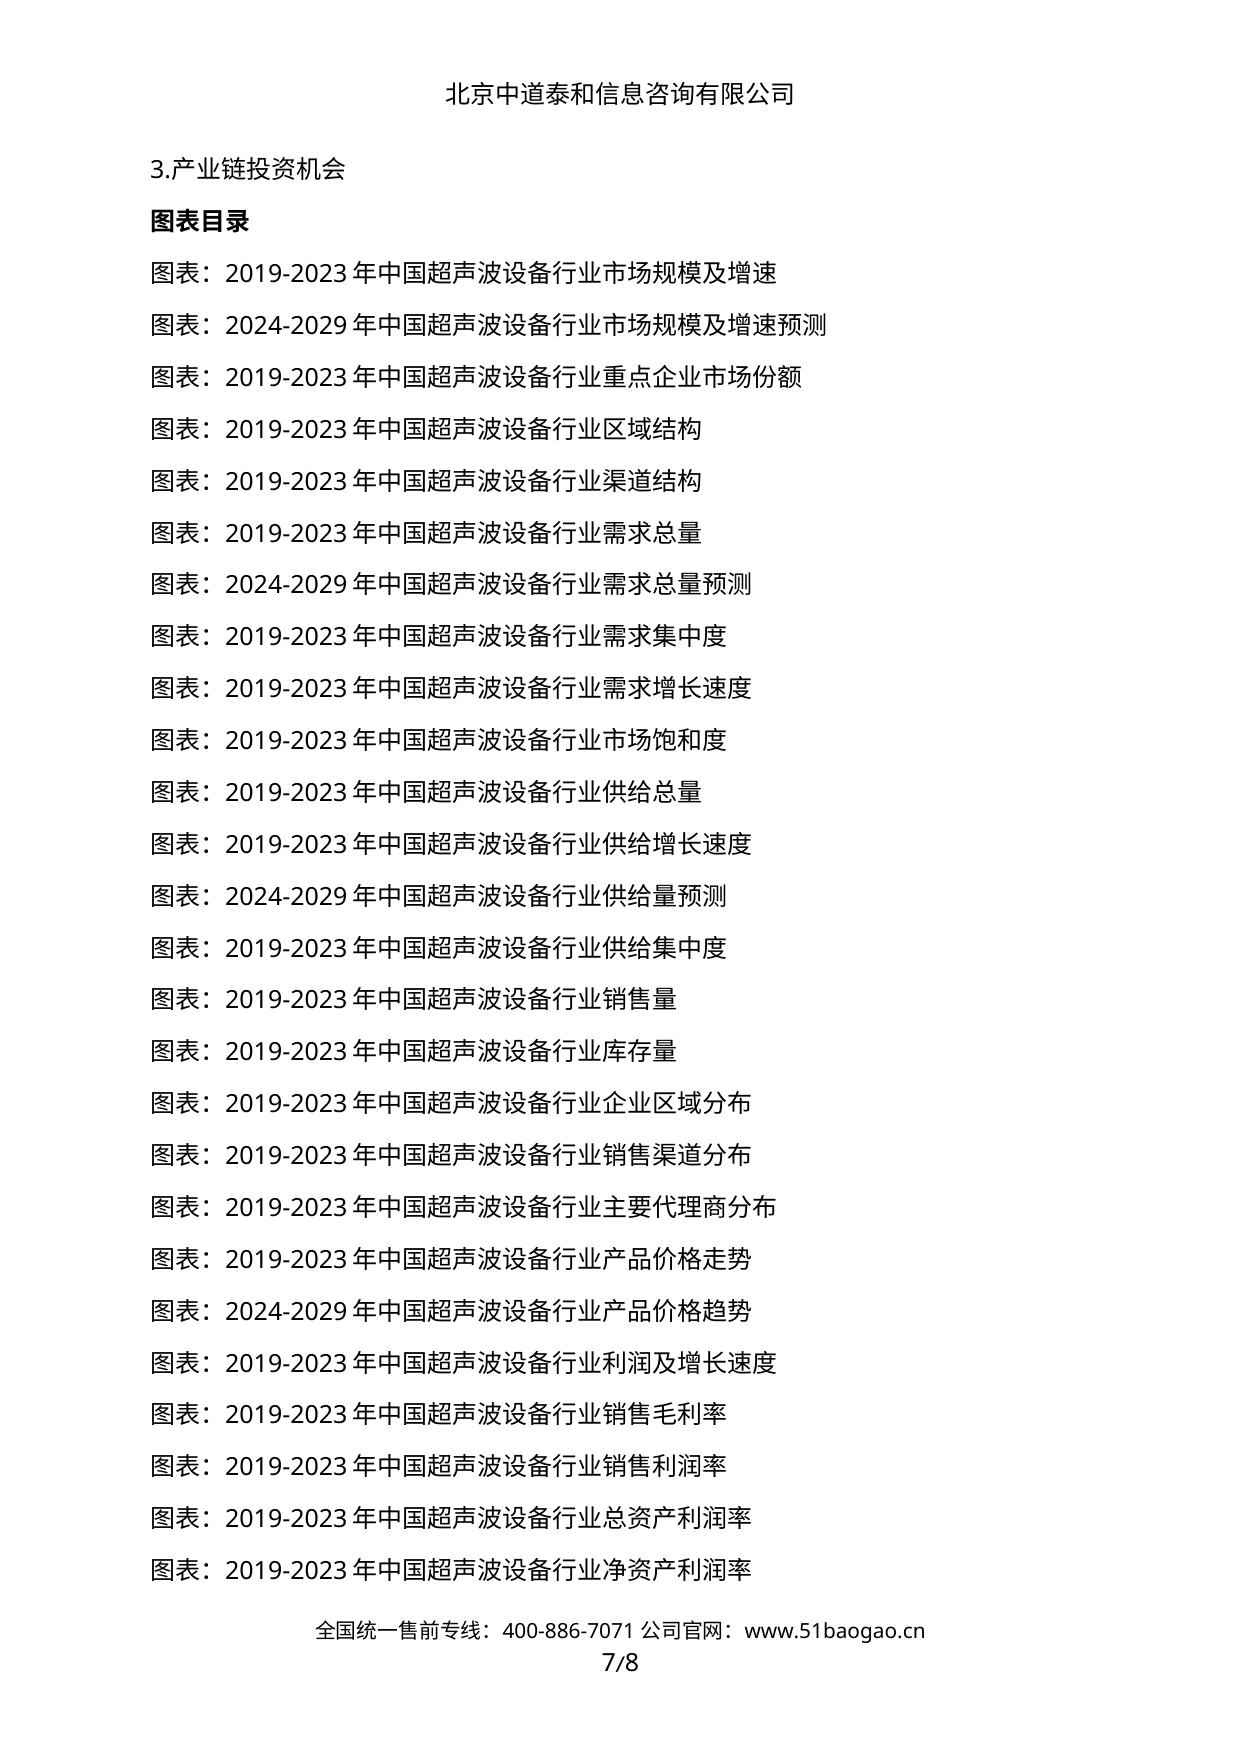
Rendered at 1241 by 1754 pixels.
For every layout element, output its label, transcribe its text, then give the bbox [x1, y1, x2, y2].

text 图表：2019-2023年中国超声波设备行业库存量 [150, 1032, 1090, 1068]
text 3.产业链投资机会 [150, 150, 1090, 186]
text 图表：2019-2023年中国超声波设备行业区域结构 [150, 409, 1090, 446]
text 图表：2019-2023年中国超声波设备行业销售量 [150, 980, 1090, 1016]
text 图表：2019-2023年中国超声波设备行业净资产利润率 [150, 1551, 1090, 1587]
text 图表：2019-2023年中国超声波设备行业重点企业市场份额 [150, 357, 1090, 394]
text 图表：2024-2029年中国超声波设备行业市场规模及增速预测 [150, 306, 1090, 342]
text 图表目录 [150, 202, 1090, 238]
text 图表：2024-2029年中国超声波设备行业产品价格趋势 [150, 1291, 1090, 1327]
text 图表：2019-2023年中国超声波设备行业企业区域分布 [150, 1084, 1090, 1120]
text 图表：2019-2023年中国超声波设备行业销售渠道分布 [150, 1136, 1090, 1172]
text 图表：2019-2023年中国超声波设备行业产品价格走势 [150, 1239, 1090, 1276]
text 图表：2024-2029年中国超声波设备行业需求总量预测 [150, 565, 1090, 601]
text 图表：2019-2023年中国超声波设备行业市场饱和度 [150, 721, 1090, 757]
text 图表：2019-2023年中国超声波设备行业需求增长速度 [150, 669, 1090, 705]
text 图表：2024-2029年中国超声波设备行业供给量预测 [150, 876, 1090, 912]
text 图表：2019-2023年中国超声波设备行业供给总量 [150, 772, 1090, 809]
text 图表：2019-2023年中国超声波设备行业渠道结构 [150, 461, 1090, 497]
text 图表：2019-2023年中国超声波设备行业销售毛利率 [150, 1395, 1090, 1431]
text 图表：2019-2023年中国超声波设备行业市场规模及增速 [150, 254, 1090, 290]
text 图表：2019-2023年中国超声波设备行业供给集中度 [150, 928, 1090, 964]
text 图表：2019-2023年中国超声波设备行业供给增长速度 [150, 824, 1090, 861]
text 图表：2019-2023年中国超声波设备行业主要代理商分布 [150, 1187, 1090, 1224]
text 图表：2019-2023年中国超声波设备行业总资产利润率 [150, 1499, 1090, 1535]
text 图表：2019-2023年中国超声波设备行业利润及增长速度 [150, 1343, 1090, 1379]
text 图表：2019-2023年中国超声波设备行业需求集中度 [150, 617, 1090, 653]
text 图表：2019-2023年中国超声波设备行业需求总量 [150, 513, 1090, 549]
text 图表：2019-2023年中国超声波设备行业销售利润率 [150, 1447, 1090, 1483]
